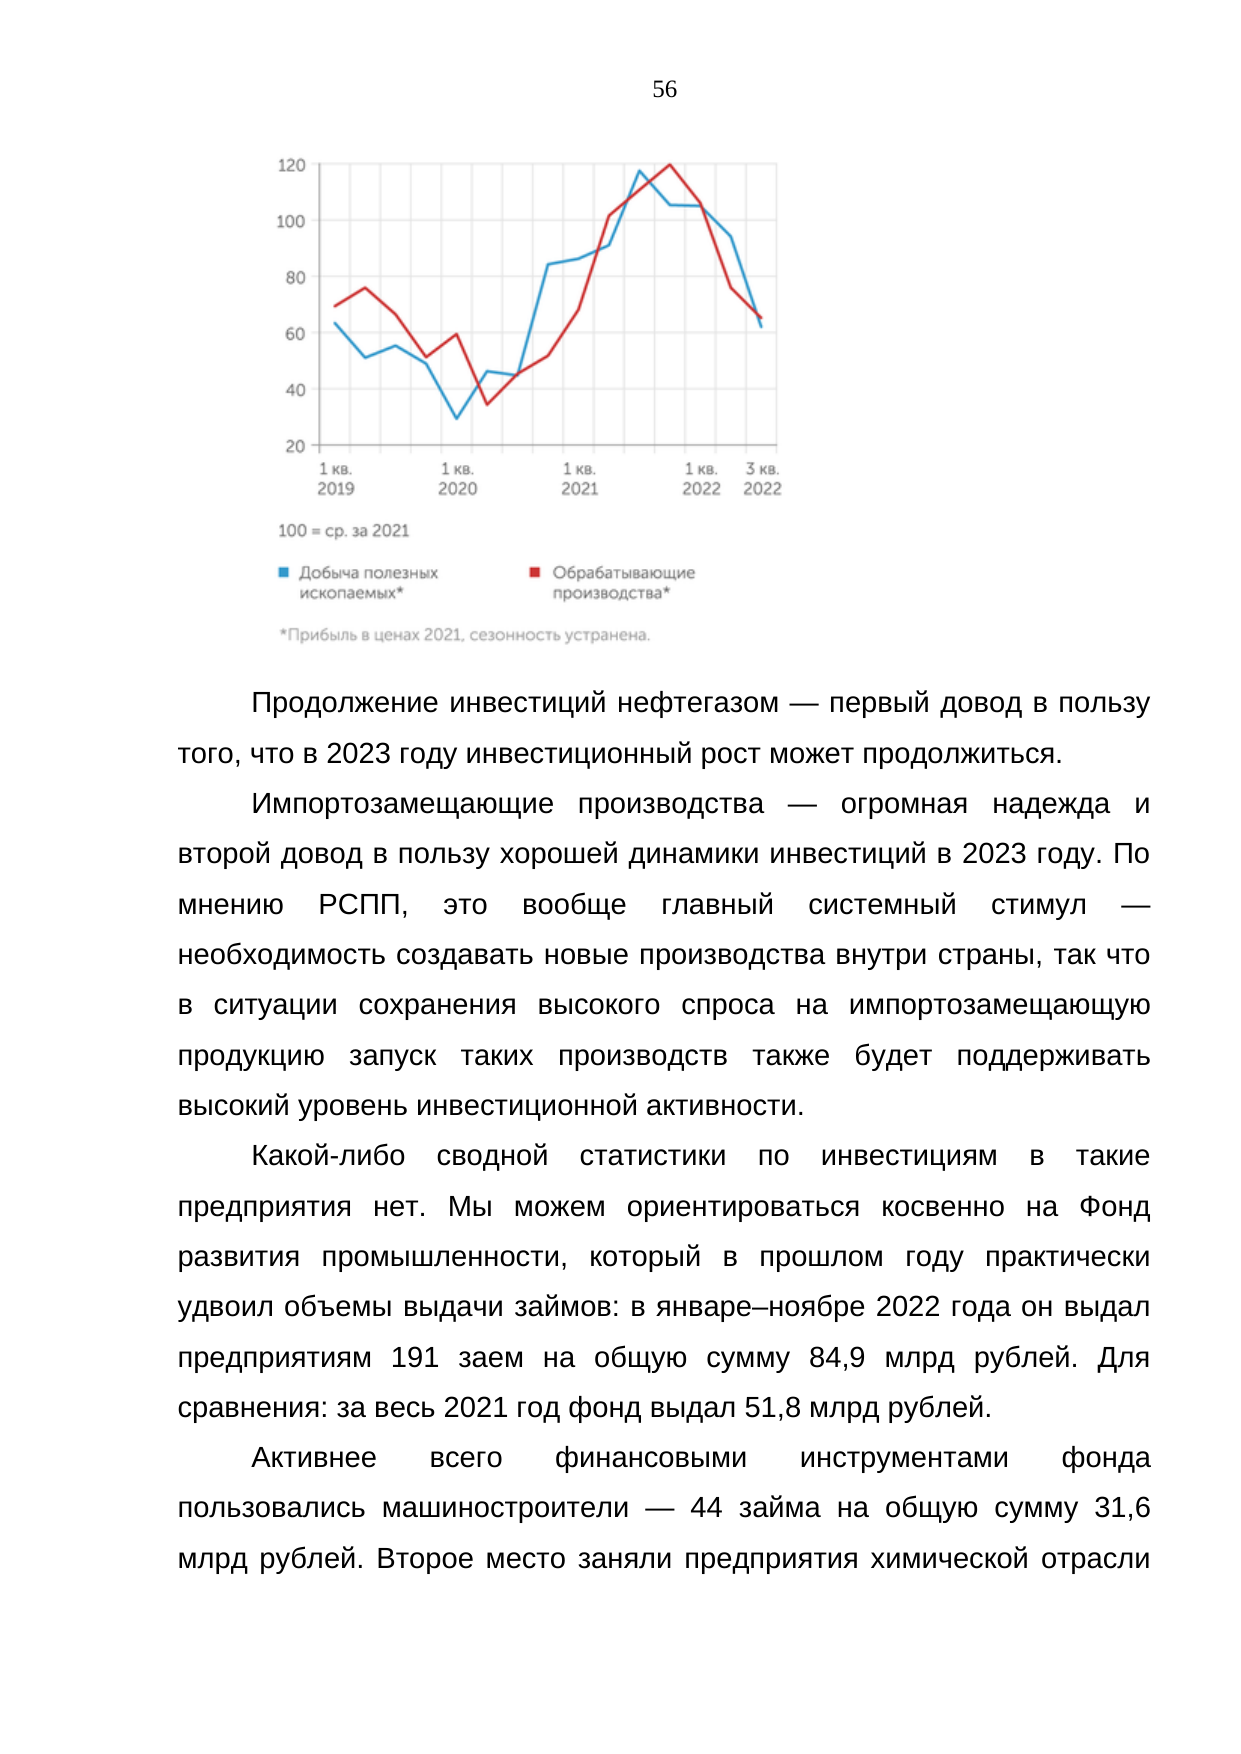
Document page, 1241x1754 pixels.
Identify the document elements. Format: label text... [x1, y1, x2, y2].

text Какой-либо сводной статистики по инвестициям в такие предприятия нет. Мы можем ориентироваться косвенно на Фонд развития промышленности, который в прошлом году практически удвоил объемы выдачи займов: в январе‒ноябре 2022 года он выдал предприятиям 191 заем на общую сумму 84,9 млрд рублей. Для сравнения: за весь 2021 год фонд выдал 51,8 млрд рублей. [177, 1138, 1152, 1423]
text Импортозамещающие производства — огромная надежда и второй довод в пользу хорошей динамики инвестиций в 2023 году. По мнению РСПП, это вообще главный системный стимул — необходимость создавать новые производства внутри страны, так что в ситуации сохранения высокого спроса на импортозамещающую продукцию запуск таких производств также будет поддерживать высокий уровень инвестиционной активности. [177, 786, 1152, 1122]
picture [251, 131, 809, 669]
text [177, 1440, 1152, 1574]
text Продолжение инвестиций нефтегазом — первый довод в пользу того, что в 2023 году инвестиционный рост может продолжиться. [177, 686, 1152, 769]
